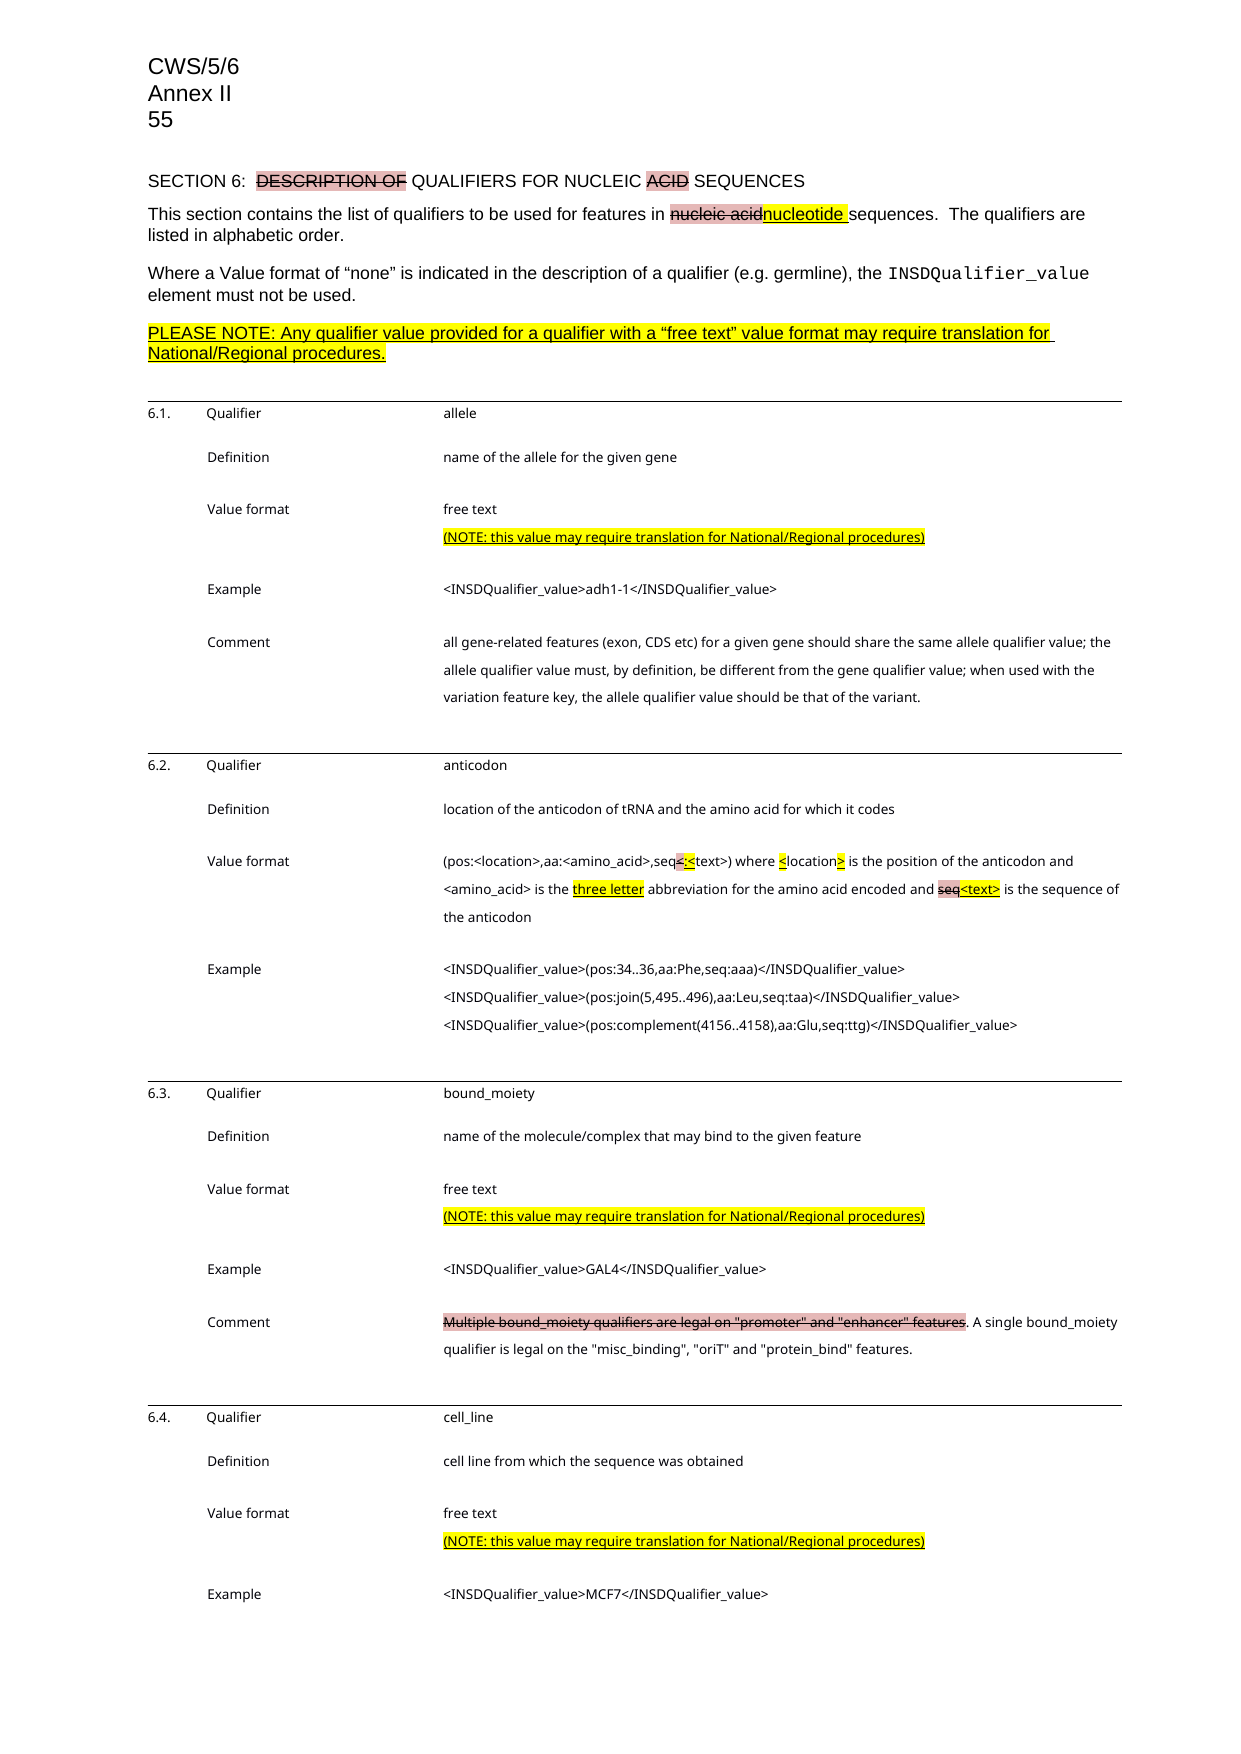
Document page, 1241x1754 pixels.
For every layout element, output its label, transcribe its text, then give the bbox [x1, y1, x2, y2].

text <INSDQualifier_value>(pos:join(5,495..496),aa:Leu,seq:taa)</INSDQualifier_value> [443, 988, 1122, 1006]
text Example <INSDQualifier_value>adh1-1</INSDQualifier_value> [207, 580, 1122, 599]
text This section contains the list of qualifiers to be used for features in nucleic acidnucleotide sequences. The qualifiers are listed in alphabetic order. [148, 204, 1122, 245]
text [207, 1504, 1122, 1550]
text Example <INSDQualifier_value>(pos:34..36,aa:Phe,seq:aaa)</INSDQualifier_value> [207, 960, 1122, 979]
text Qualifier anticodon [148, 754, 1122, 775]
text Value format (pos:<location>,aa:<amino_acid>,seq<:<text>) where <location> is the position of the anticodon and <amino_acid> is the three letter abbreviation for the amino acid encoded and seq<text> is the sequence of the anticodon [207, 852, 1122, 926]
text Definition name of the allele for the given gene [207, 447, 1122, 466]
text Example <INSDQualifier_value>GAL4</INSDQualifier_value> [207, 1260, 1122, 1278]
text Value format free text (NOTE: this value may require translation for National/Regional procedures) [207, 500, 1122, 546]
subtitle SECTION 6: DESCRIPTION OF QUALIFIERS FOR NUCLEIC ACID SEQUENCES [406, 171, 646, 191]
text Qualifier bound_moiety [148, 1082, 1122, 1102]
text PLEASE NOTE: Any qualifier value provided for a qualifier with a “free text” value format may require translation for National/Regional procedures. [386, 323, 1122, 363]
text Qualifier cell_line [148, 1406, 1122, 1427]
text Definition cell line from which the sequence was obtained [207, 1452, 1122, 1470]
subtitle SECTION 6: DESCRIPTION OF QUALIFIERS FOR NUCLEIC ACID SEQUENCES [689, 171, 1122, 191]
text Where a Value format of “none” is indicated in the description of a qualifier (e.g. germline), the INSDQualifier_value element must not be used. [148, 262, 1122, 305]
text Example <INSDQualifier_value>MCF7</INSDQualifier_value> [207, 1584, 1122, 1603]
text <INSDQualifier_value>(pos:complement(4156..4158),aa:Glu,seq:ttg)</INSDQualifier_value> [443, 1015, 1122, 1034]
text Definition name of the molecule/complex that may bind to the given feature [207, 1127, 1122, 1146]
text Qualifier allele [148, 402, 1122, 422]
text Comment Multiple bound_moiety qualifiers are legal on "promoter" and "enhancer" features. A single bound_moiety qualifier is legal on the "misc_binding", "oriT" and "protein_bind" features. [207, 1312, 1122, 1358]
text Definition location of the anticodon of tRNA and the amino acid for which it codes [207, 800, 1122, 818]
text Comment all gene-related features (exon, CDS etc) for a given gene should share the same allele qualifier value; the allele qualifier value must, by definition, be different from the gene qualifier value; when used with the variation feature key, the allele qualifier value should be that of the variant. [207, 633, 1122, 707]
text Value format free text (NOTE: this value may require translation for National/Regional procedures) [207, 1180, 1122, 1226]
